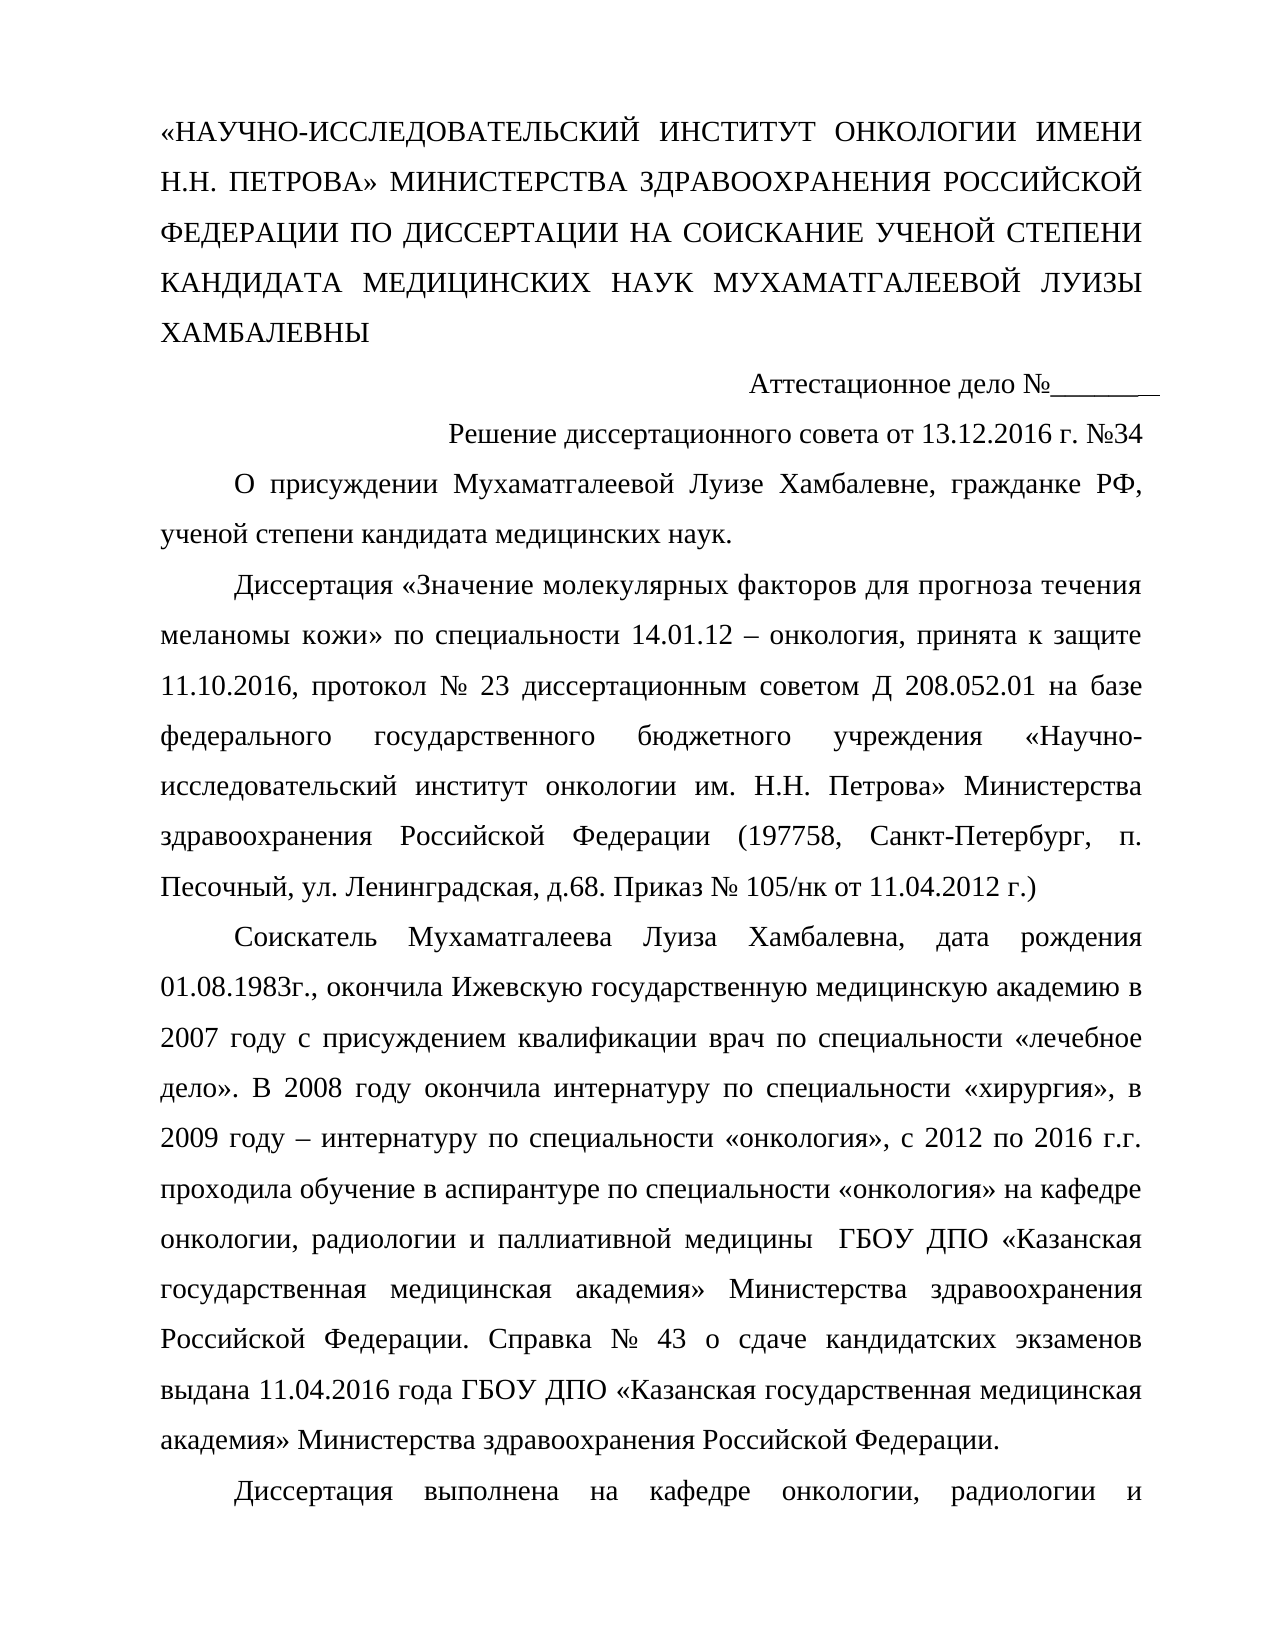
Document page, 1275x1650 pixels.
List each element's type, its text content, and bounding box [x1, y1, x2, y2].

text О присуждении Мухаматгалеевой Луизе Хамбалевне, гражданке РФ, ученой степени кандидата медицинских наук. [160, 466, 1143, 550]
text Аттестационное дело №______ [160, 366, 1143, 399]
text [160, 114, 1143, 349]
text Соискатель Мухаматгалеева Луиза Хамбалевна, дата рождения 01.08.1983г., окончила Ижевскую государственную медицинскую академию в 2007 году с присуждением квалификации врач по специальности «лечебное дело». В 2008 году окончила интернатуру по специальности «хирургия», в 2009 году – интернатуру по специальности «онкология», с 2012 по .г. проходила обучение в аспирантуре по специальности «онкология» на кафедре онкологии, радиологии и паллиативной медицины ГБОУ ДПО «Казанская государственная медицинская академия» Министерства здравоохранения Российской Федерации. Справка № 43 о сдаче кандидатских экзаменов выдана 11.04.2016 года ГБОУ ДПО «Казанская государственная медицинская академия» Министерства здравоохранения Российской Федерации. [160, 919, 1143, 1456]
text Диссертация «Значение молекулярных факторов для прогноза течения меланомы кожи» по специальности 14.01.12 – онкология, принята к защите 11.10.2016, протокол № 23 диссертационным советом Д 208.052.01 на базе федерального государственного бюджетного учреждения «Научно-исследовательский институт онкологии им. Н.Н. Петрова» Министерства здравоохранения Российской Федерации (197758, Санкт-Петербург, п. Песочный, ул. Ленинградская, д.68. Приказ № 105/нк от 11.04.2012 г.) [160, 567, 1143, 902]
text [160, 1473, 1143, 1506]
text Решение диссертационного совета от 13.12.2016 г. №34 [160, 416, 1143, 449]
